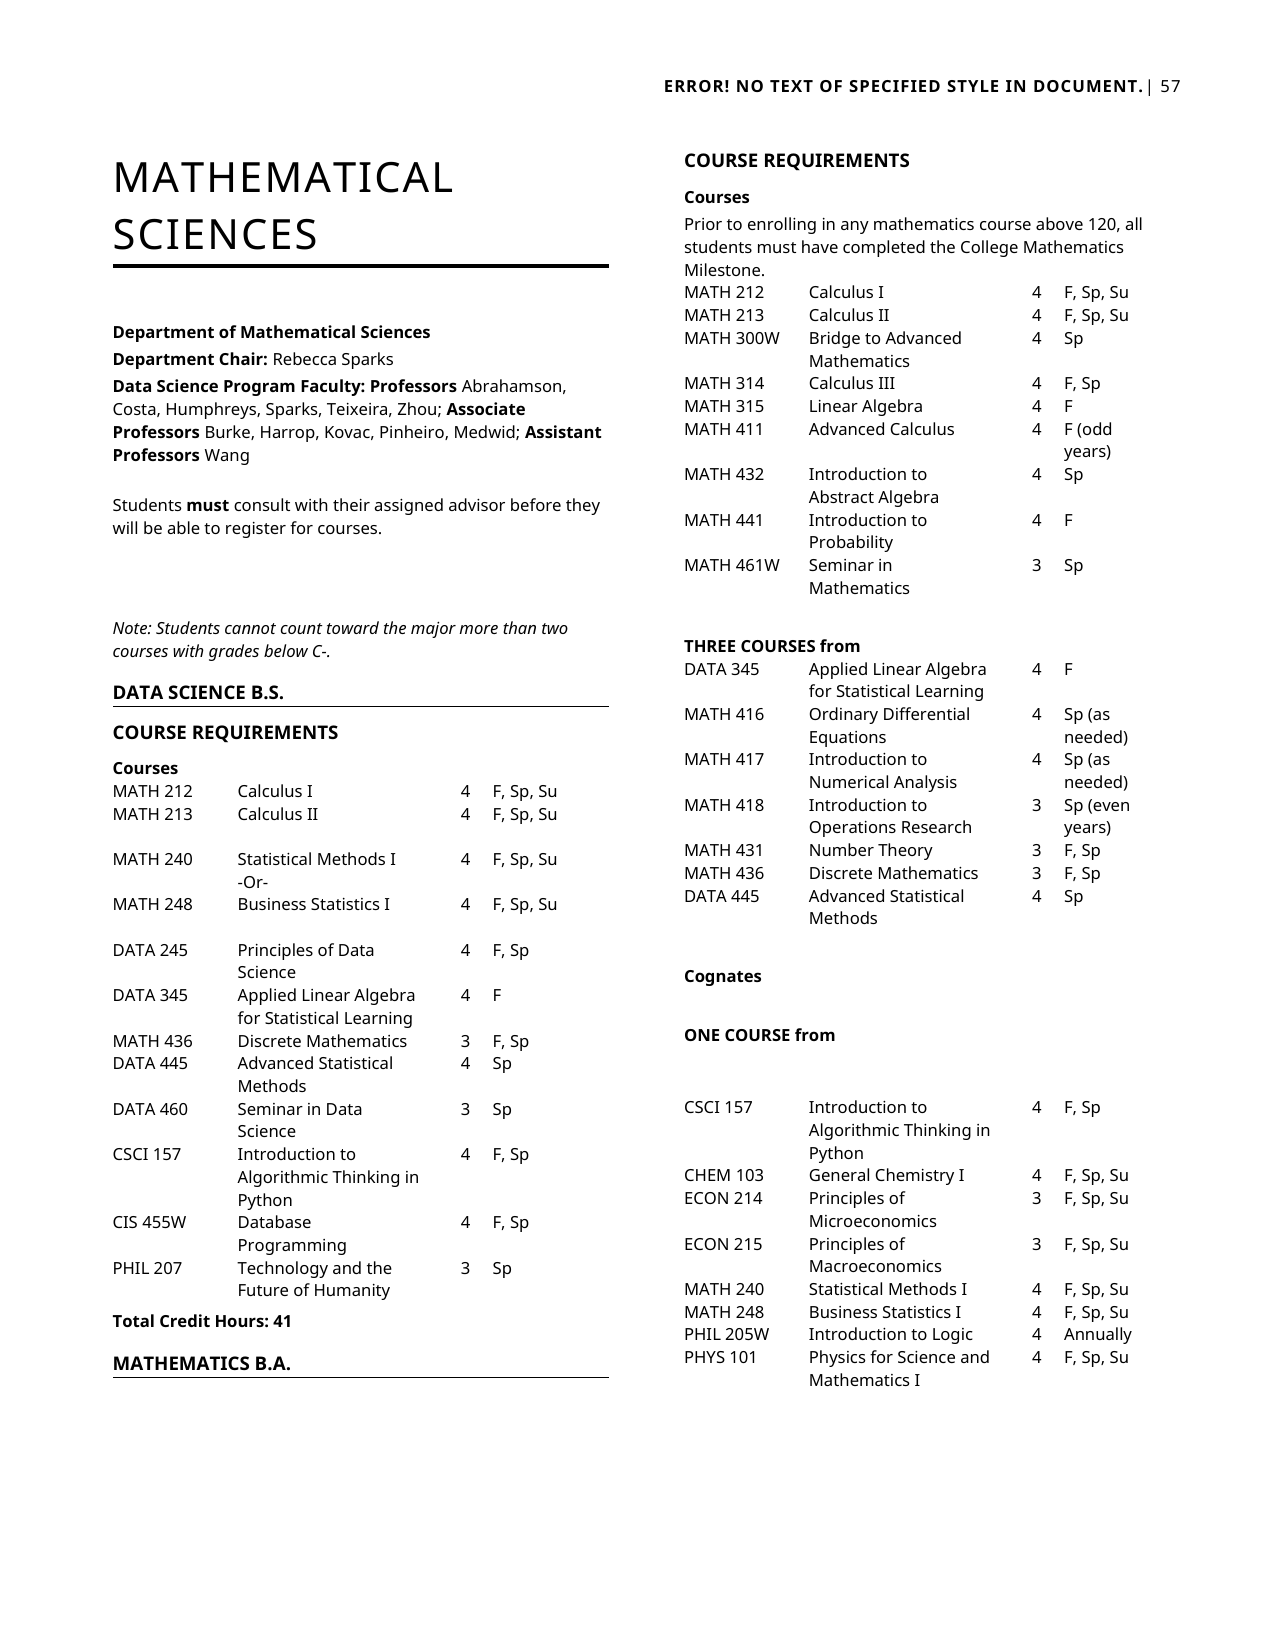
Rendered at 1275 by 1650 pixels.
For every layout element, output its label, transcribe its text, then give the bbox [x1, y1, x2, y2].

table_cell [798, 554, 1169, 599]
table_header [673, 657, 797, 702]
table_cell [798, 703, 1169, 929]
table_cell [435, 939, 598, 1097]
subtitle THREE COURSES from [684, 634, 1180, 657]
subtitle Mathematical Sciences [112, 148, 609, 268]
subtitle Course Requirements [684, 148, 1180, 173]
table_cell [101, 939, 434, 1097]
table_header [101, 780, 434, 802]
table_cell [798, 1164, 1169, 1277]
text Students must consult with their assigned advisor before they will be able to register for courses. [112, 470, 609, 562]
subtitle ONE COURSE from [684, 1023, 1180, 1046]
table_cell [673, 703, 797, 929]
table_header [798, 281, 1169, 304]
subtitle Data Science B.S. [112, 681, 609, 707]
text Prior to enrolling in any mathematics course above 120, all students must have completed the College Mathematics Milestone. [684, 212, 1180, 281]
text Department Chair: Rebecca Sparks [112, 347, 609, 370]
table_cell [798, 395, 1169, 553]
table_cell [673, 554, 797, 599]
text Data Science Program Faculty: Professors Abrahamson, Costa, Humphreys, Sparks, Teixeira, Zhou; Associate Professors Burke, Harrop, Kovac, Pinheiro, Medwid; Assistant Professors Wang [112, 374, 609, 466]
text Department of Mathematical Sciences [112, 320, 609, 343]
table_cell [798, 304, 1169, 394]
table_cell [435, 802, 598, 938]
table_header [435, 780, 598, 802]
subtitle Course Requirements [112, 719, 609, 744]
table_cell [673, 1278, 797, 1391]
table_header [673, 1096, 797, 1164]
text Note: Students cannot count toward the major more than two courses with grades below C-. [112, 616, 609, 662]
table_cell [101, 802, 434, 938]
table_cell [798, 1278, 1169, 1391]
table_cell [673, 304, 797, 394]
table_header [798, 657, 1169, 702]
subtitle Courses [112, 757, 609, 779]
subtitle Mathematics B.A. [112, 1352, 609, 1378]
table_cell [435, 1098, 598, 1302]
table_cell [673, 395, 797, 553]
subtitle Courses [684, 185, 1180, 208]
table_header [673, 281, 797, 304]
subtitle Cognates [684, 965, 1180, 988]
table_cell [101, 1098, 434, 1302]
text Total Credit Hours: 41 [112, 1310, 609, 1333]
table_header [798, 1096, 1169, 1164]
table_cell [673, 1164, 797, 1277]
